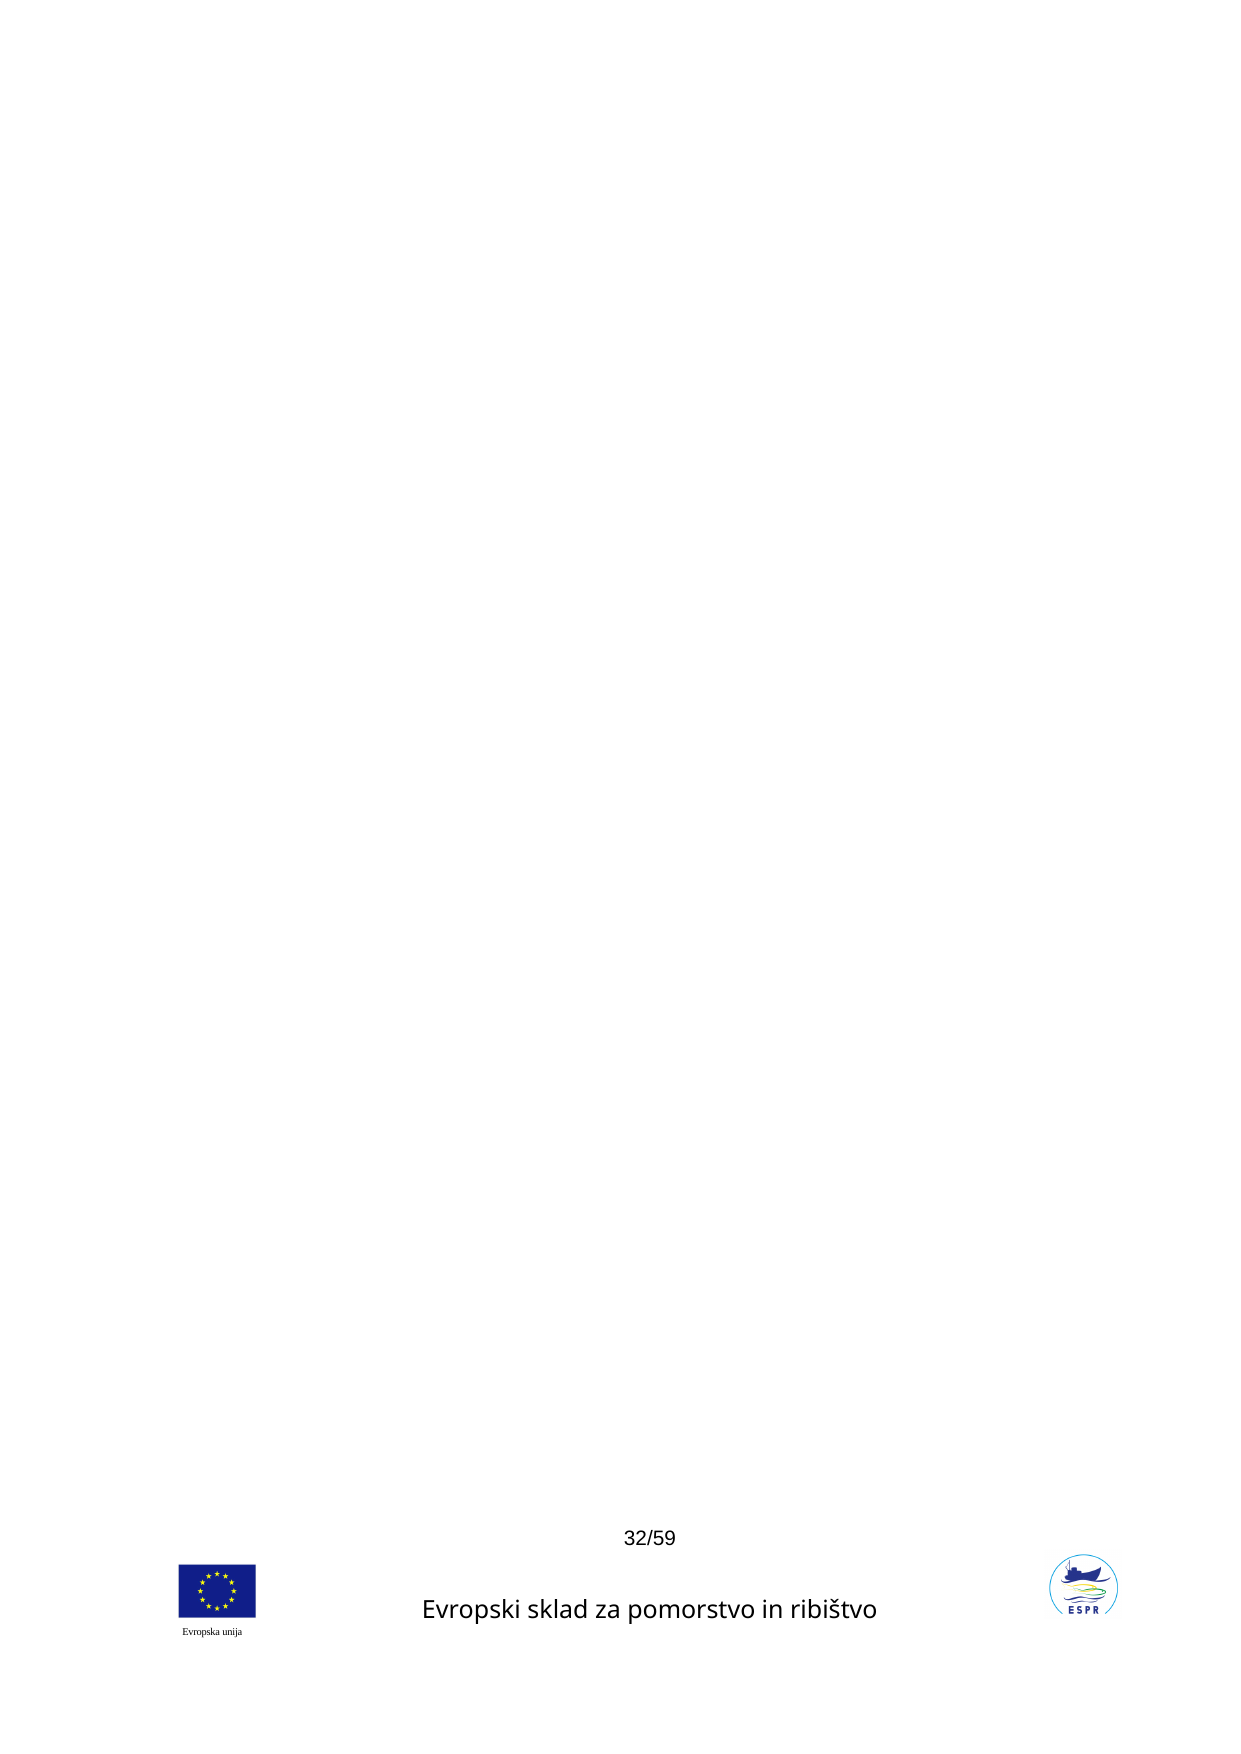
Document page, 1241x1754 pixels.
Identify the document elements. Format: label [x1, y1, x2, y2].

picture [1044, 1549, 1123, 1619]
picture [177, 1563, 257, 1619]
